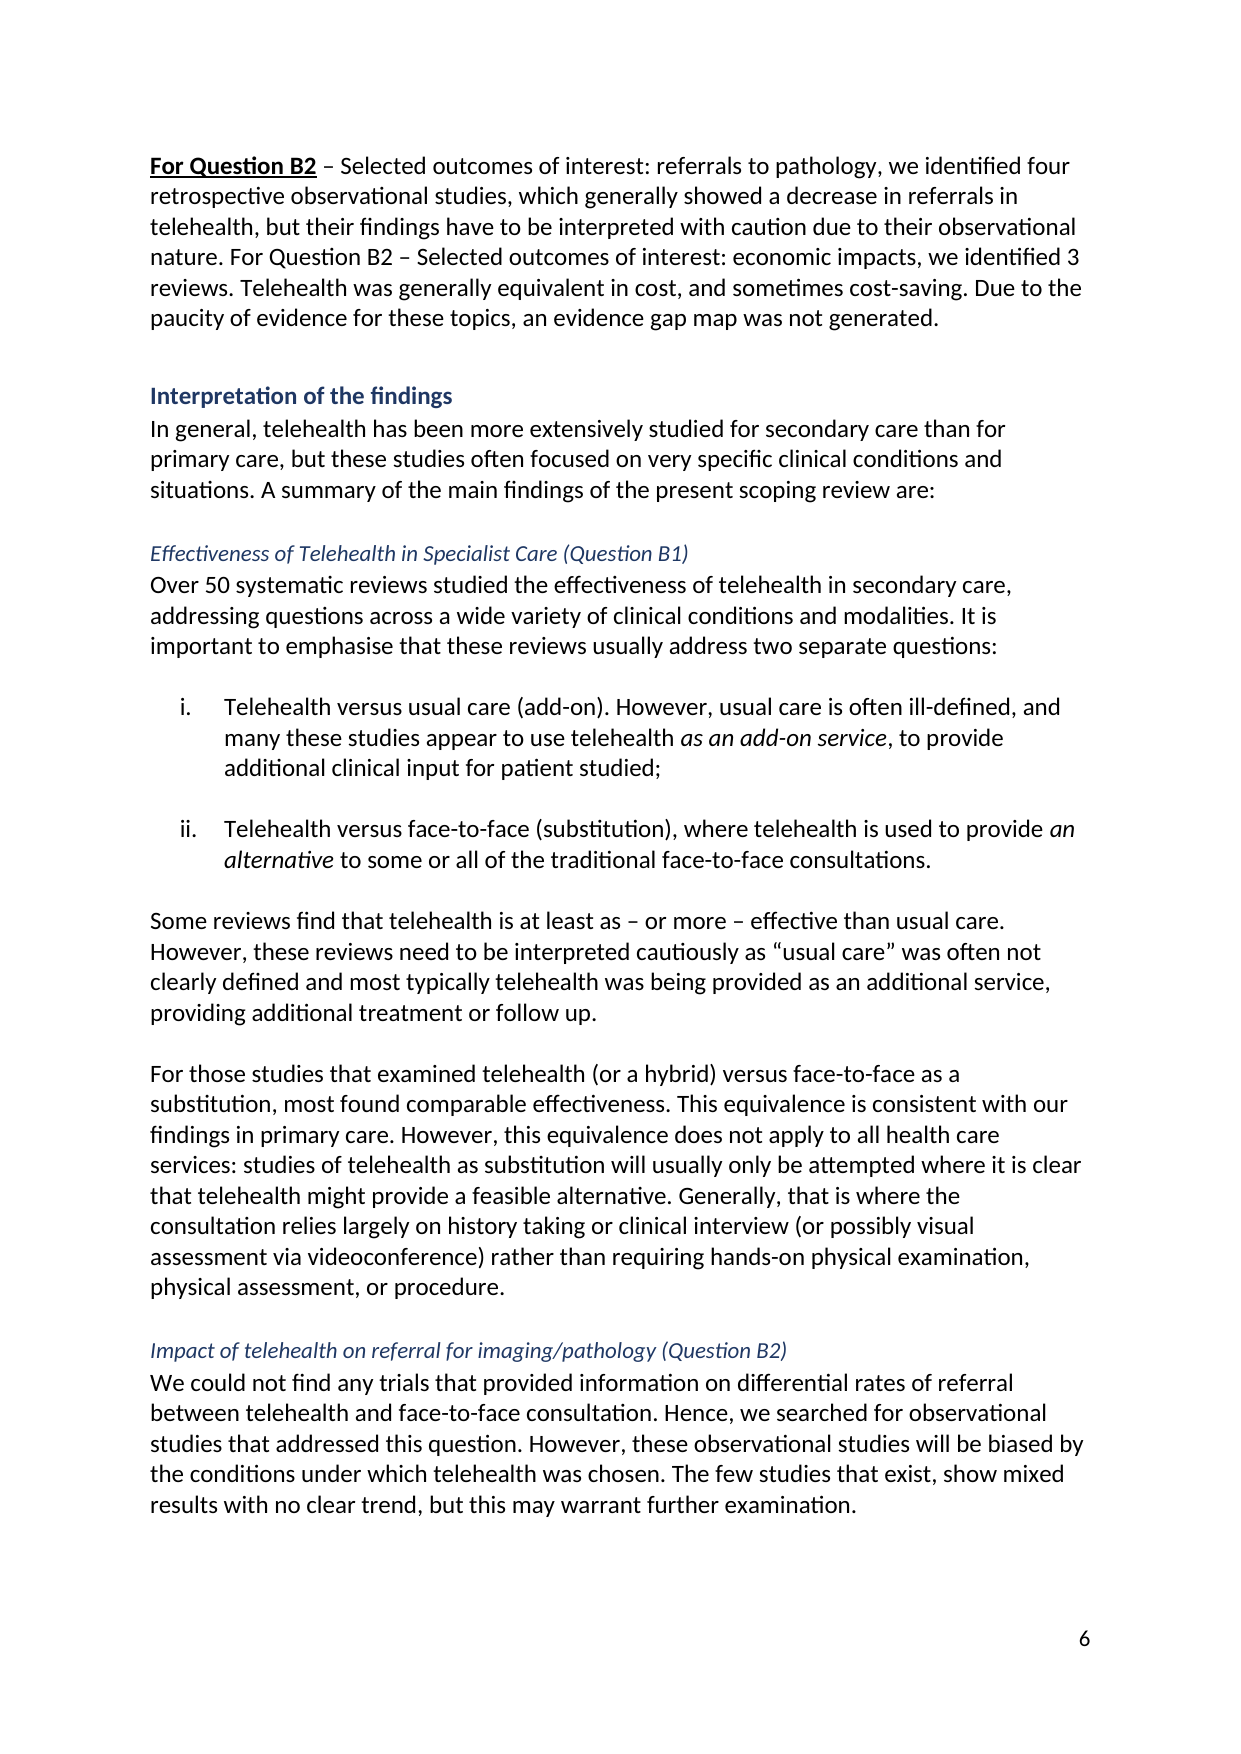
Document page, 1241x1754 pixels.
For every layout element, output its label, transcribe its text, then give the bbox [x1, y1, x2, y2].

text Some reviews find that telehealth is at least as – or more – effective than usual care. However, these reviews need to be interpreted cautiously as “usual care” was often not clearly defined and most typically telehealth was being provided as an additional service, providing additional treatment or follow up. [150, 905, 1090, 1027]
text For those studies that examined telehealth (or a hybrid) versus face-to-face as a substitution, most found comparable effectiveness. This equivalence is consistent with our findings in primary care. However, this equivalence does not apply to all health care services: studies of telehealth as substitution will usually only be attempted where it is clear that telehealth might provide a feasible alternative. Generally, that is where the consultation relies largely on history taking or clinical interview (or possibly visual assessment via videoconference) rather than requiring hands-on physical examination, physical assessment, or procedure. [150, 1058, 1090, 1302]
text We could not find any trials that provided information on differential rates of referral between telehealth and face-to-face consultation. Hence, we searched for observational studies that addressed this question. However, these observational studies will be biased by the conditions under which telehealth was chosen. The few studies that exist, show mixed results with no clear trend, but this may warrant further examination. [150, 1367, 1090, 1519]
subtitle Effectiveness of Telehealth in Specialist Care (Question B1) [150, 539, 1090, 567]
text In general, telehealth has been more extensively studied for secondary care than for primary care, but these studies often focused on very specific clinical conditions and situations. A summary of the main findings of the present scoping review are: [150, 413, 1090, 504]
list Telehealth versus face-to-face (substitution), where telehealth is used to provide an alternative to some or all of the traditional face-to-face consultations. [179, 813, 1090, 874]
text For Question B2 – Selected outcomes of interest: referrals to pathology, we identified four retrospective observational studies, which generally showed a decrease in referrals in telehealth, but their findings have to be interpreted with caution due to their observational nature. For Question B2 – Selected outcomes of interest: economic impacts, we identified 3 reviews. Telehealth was generally equivalent in cost, and sometimes cost-saving. Due to the paucity of evidence for these topics, an evidence gap map was not generated. [150, 150, 1090, 333]
list Telehealth versus usual care (add-on). However, usual care is often ill-defined, and many these studies appear to use telehealth as an add-on service, to provide additional clinical input for patient studied; [179, 691, 1090, 783]
subtitle Impact of telehealth on referral for imaging/pathology (Question B2) [150, 1337, 1090, 1364]
subtitle Interpretation of the findings [150, 380, 1090, 411]
text Over 50 systematic reviews studied the effectiveness of telehealth in secondary care, addressing questions across a wide variety of clinical conditions and modalities. It is important to emphasise that these reviews usually address two separate questions: [150, 569, 1090, 661]
